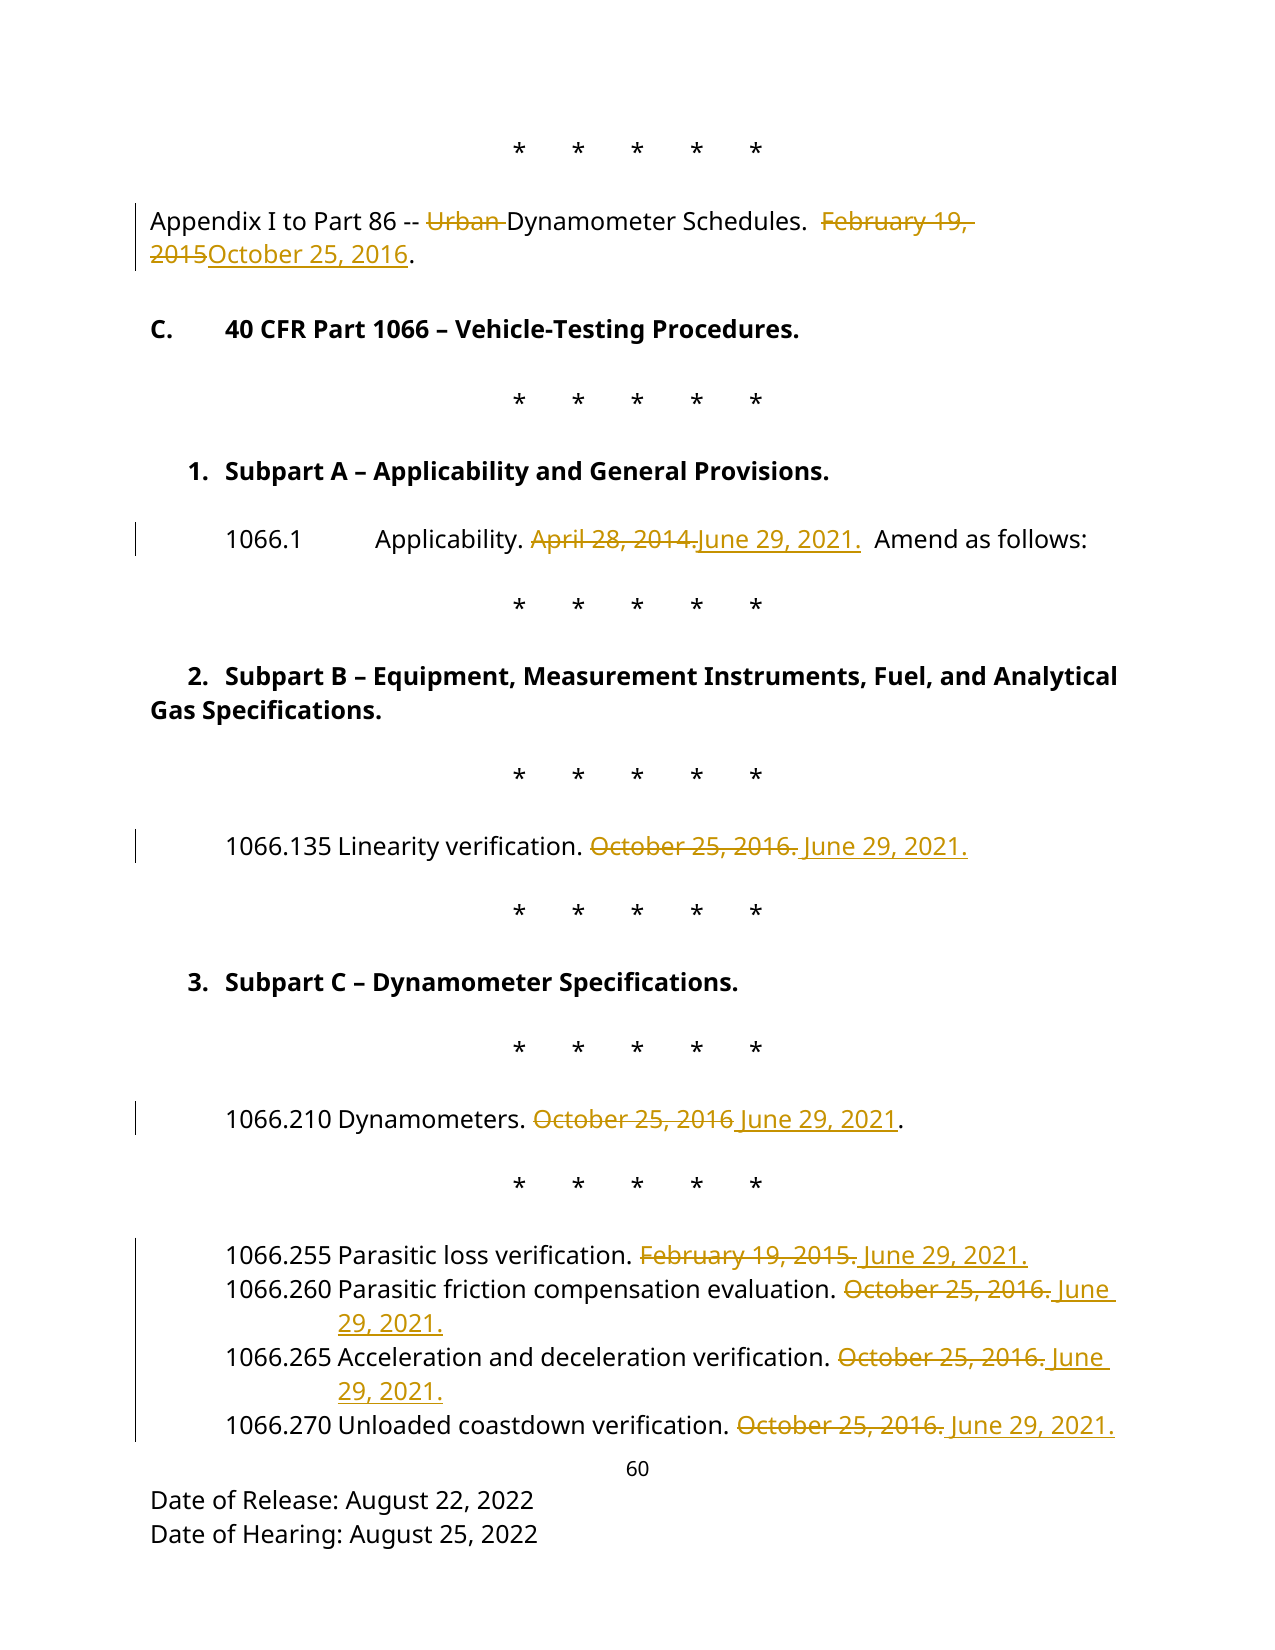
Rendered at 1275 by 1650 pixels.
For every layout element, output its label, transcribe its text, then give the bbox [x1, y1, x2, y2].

text * * * * * [150, 135, 1125, 169]
text * * * * * [150, 590, 1125, 624]
text 1066.210 Dynamometers. . [225, 1101, 1125, 1135]
subtitle 2. Subpart B – Equipment, Measurement Instruments, Fuel, and Analytical Gas Specifications. [150, 658, 1125, 727]
text * * * * * [150, 761, 1125, 795]
text 1066.270 Unloaded coastdown verification. [225, 1408, 1125, 1442]
text * * * * * [150, 897, 1125, 931]
text 1066.260 Parasitic friction compensation evaluation. [225, 1272, 1125, 1340]
text 1066.1 Applicability. Amend as follows: [225, 522, 1125, 556]
subtitle 3. Subpart C – Dynamometer Specifications. [150, 965, 1125, 999]
text * * * * * [150, 386, 1125, 420]
text * * * * * [150, 1169, 1125, 1203]
subtitle 1. Subpart A – Applicability and General Provisions. [150, 454, 1125, 488]
text 1066.135 Linearity verification. [225, 829, 1125, 863]
subtitle C. 40 CFR Part 1066 – Vehicle-Testing Procedures. --- [150, 312, 1125, 346]
text * * * * * [150, 1033, 1125, 1067]
text 1066.255 Parasitic loss verification. [225, 1237, 1125, 1272]
text 1066.265 Acceleration and deceleration verification. [225, 1340, 1125, 1408]
text Appendix I to Part 86 -- Dynamometer Schedules. . [150, 203, 1125, 271]
